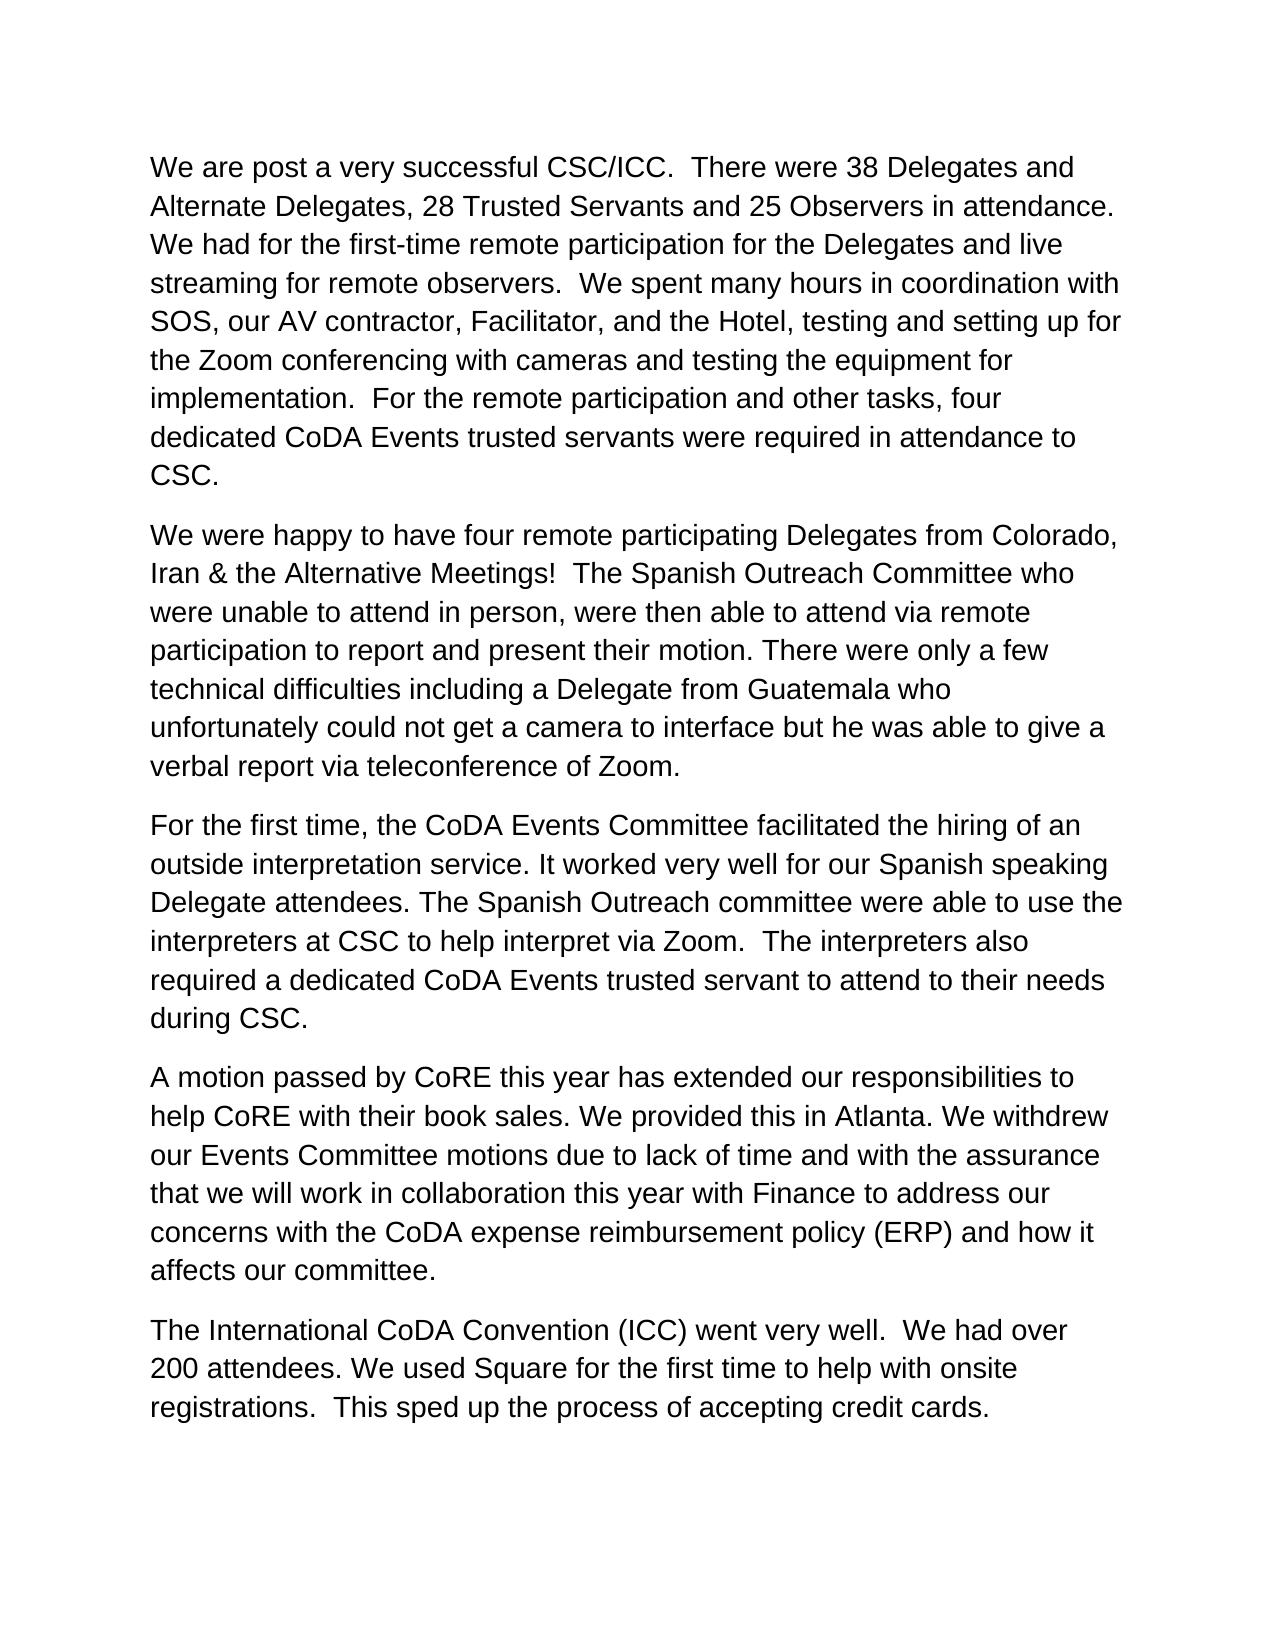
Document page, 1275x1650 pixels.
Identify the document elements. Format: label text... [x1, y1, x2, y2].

text We are post a very successful CSC/ICC. There were 38 Delegates and Alternate Delegates, 28 Trusted Servants and 25 Observers in attendance. We had for the first-time remote participation for the Delegates and live streaming for remote observers. We spent many hours in coordination with SOS, our AV contractor, Facilitator, and the Hotel, testing and setting up for the Zoom conferencing with cameras and testing the equipment for implementation. For the remote participation and other tasks, four dedicated CoDA Events trusted servants were required in attendance to CSC. [150, 150, 1125, 492]
text We were happy to have four remote participating Delegates from Colorado, Iran & the Alternative Meetings! The Spanish Outreach Committee who were unable to attend in person, were then able to attend via remote participation to report and present their motion. There were only a few technical difficulties including a Delegate from Guatemala who unfortunately could not get a camera to interface but he was able to give a verbal report via teleconference of Zoom. [150, 518, 1125, 782]
text A motion passed by CoRE this year has extended our responsibilities to help CoRE with their book sales. We provided this in Atlanta. We withdrew our Events Committee motions due to lack of time and with the assurance that we will work in collaboration this year with Finance to address our concerns with the CoDA expense reimbursement policy (ERP) and how it affects our committee. [150, 1060, 1125, 1287]
text For the first time, the CoDA Events Committee facilitated the hiring of an outside interpretation service. It worked very well for our Spanish speaking Delegate attendees. The Spanish Outreach committee were able to use the interpreters at CSC to help interpret via Zoom. The interpreters also required a dedicated CoDA Events trusted servant to attend to their needs during CSC. [150, 808, 1125, 1034]
text The International CoDA Convention (ICC) went very well. We had over 200 attendees. We used Square for the first time to help with onsite registrations. This sped up the process of accepting credit cards. [150, 1312, 1125, 1423]
